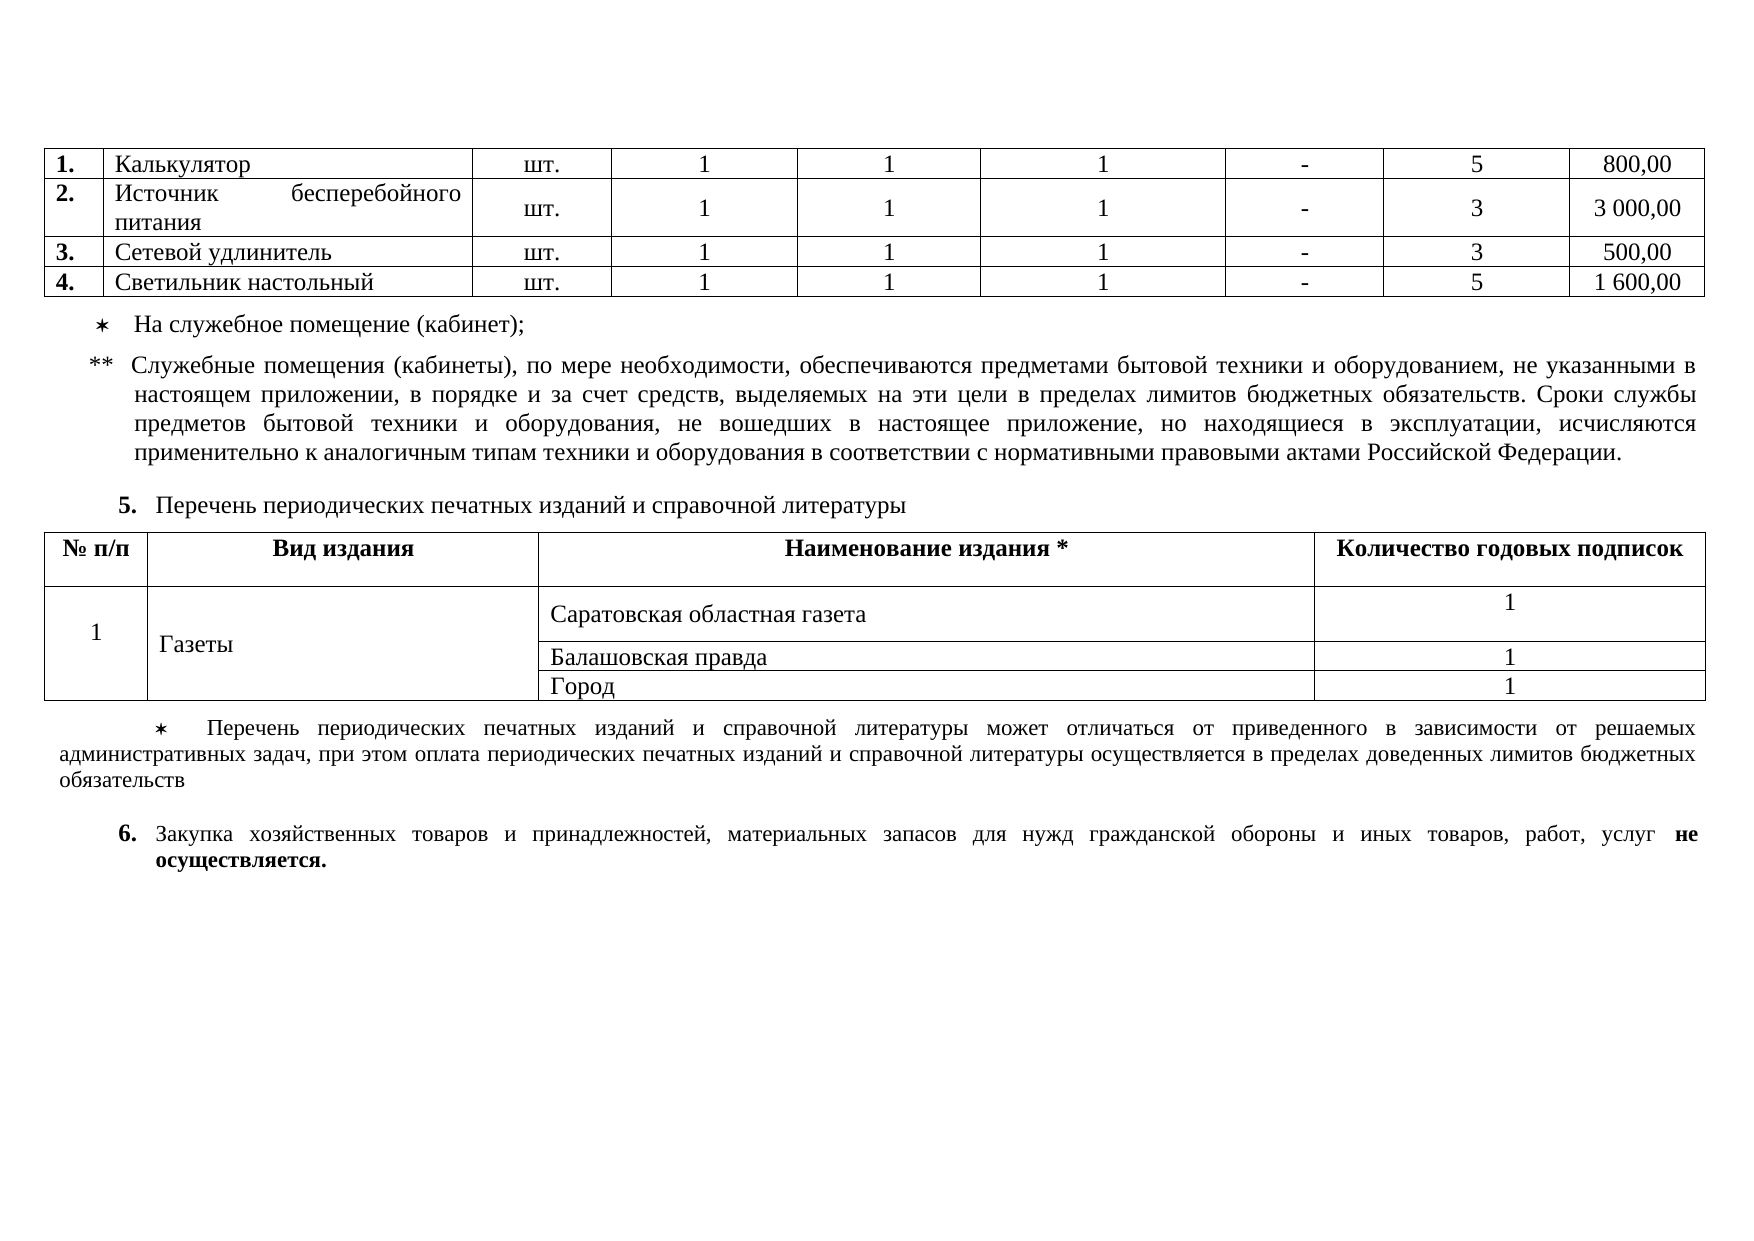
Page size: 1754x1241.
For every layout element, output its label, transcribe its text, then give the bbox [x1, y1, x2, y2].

table_cell 1 [798, 267, 980, 296]
table_cell Город [539, 671, 1314, 700]
table_header № п/п [45, 533, 147, 586]
table_cell 1 [981, 267, 1225, 296]
list Перечень периодических печатных изданий и справочной литературы может отличаться от приведенного в зависимости от решаемых административных задач, при этом оплата периодических печатных изданий и справочной литературы осуществляется в пределах доведенных лимитов бюджетных обязательств [59, 714, 1698, 793]
table_cell - [1226, 149, 1383, 177]
table_cell 1 [981, 179, 1225, 236]
table_header Наименование издания * [539, 533, 1314, 586]
table_cell 800,00 [1570, 149, 1704, 177]
table_cell 1 [612, 267, 797, 296]
table_cell 1 [612, 237, 797, 266]
list Перечень периодических печатных изданий и справочной литературы [118, 490, 1698, 519]
table_cell 1 [1315, 671, 1705, 700]
table_cell - [1226, 179, 1383, 236]
table_cell 1 [1315, 642, 1705, 670]
table_cell 1 [981, 237, 1225, 266]
table_cell Источник бесперебойного питания [104, 179, 472, 236]
table_cell 1 [1315, 587, 1705, 641]
table_cell 1 [798, 237, 980, 266]
table_cell Саратовская областная газета [539, 587, 1314, 641]
table_cell 3 [1384, 237, 1569, 266]
table_cell Светильник настольный [104, 267, 472, 296]
table_cell [45, 267, 103, 296]
table_cell [45, 237, 103, 266]
table_cell 3 [1384, 179, 1569, 236]
table_cell Балашовская правда [539, 642, 1314, 670]
table_cell 1 [612, 149, 797, 177]
table_cell [45, 179, 103, 236]
table_cell Сетевой удлинитель [104, 237, 472, 266]
table_cell 3 000,00 [1570, 179, 1704, 236]
table_cell шт. [473, 267, 611, 296]
list На служебное помещение (кабинет); [96, 309, 1698, 338]
list Закупка хозяйственных товаров и принадлежностей, материальных запасов для нужд гражданской обороны и иных товаров, работ, услуг не осуществляется. [118, 818, 1698, 873]
table_cell - [1226, 267, 1383, 296]
table_header Количество годовых подписок [1315, 533, 1705, 586]
table_cell 1 600,00 [1570, 267, 1704, 296]
table_cell 1 [45, 587, 147, 700]
table_cell 1 [798, 179, 980, 236]
table_cell Газеты [148, 587, 538, 700]
table_header Вид издания [148, 533, 538, 586]
table_cell Калькулятор [104, 149, 472, 177]
table_cell шт. [473, 179, 611, 236]
table_cell - [1226, 237, 1383, 266]
table_cell шт. [473, 237, 611, 266]
table_cell [45, 149, 103, 177]
table_cell шт. [473, 149, 611, 177]
table_cell 500,00 [1570, 237, 1704, 266]
table_cell 5 [1384, 267, 1569, 296]
table_cell 1 [612, 179, 797, 236]
table_cell 5 [1384, 149, 1569, 177]
table_cell 1 [798, 149, 980, 177]
table_cell 1 [981, 149, 1225, 177]
list ** Служебные помещения (кабинеты), по мере необходимости, обеспечиваются предметами бытовой техники и оборудованием, не указанными в настоящем приложении, в порядке и за счет средств, выделяемых на эти цели в пределах лимитов бюджетных обязательств. Сроки службы предметов бытовой техники и оборудования, не вошедших в настоящее приложение, но находящиеся в эксплуатации, исчисляются применительно к аналогичным типам техники и оборудования в соответствии с нормативными правовыми актами Российской Федерации. [89, 350, 1698, 465]
